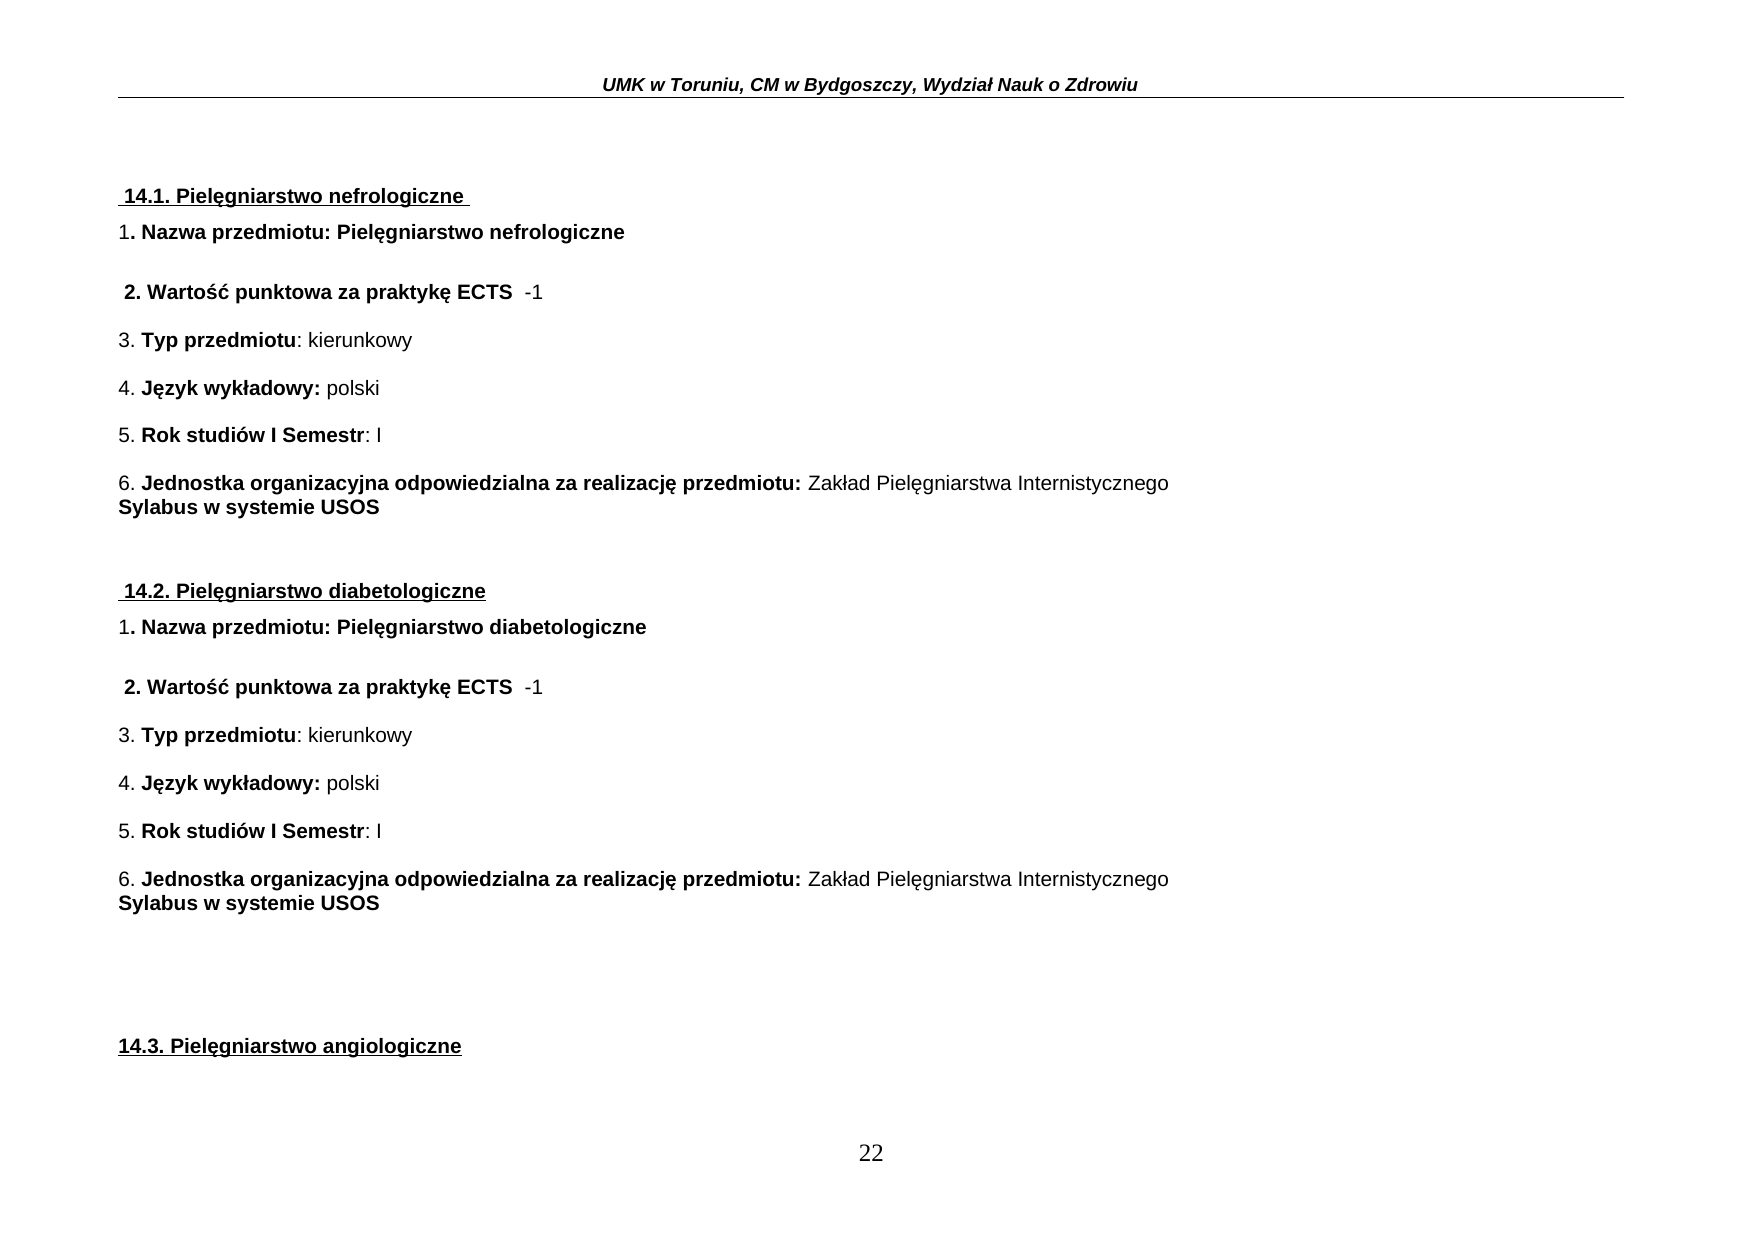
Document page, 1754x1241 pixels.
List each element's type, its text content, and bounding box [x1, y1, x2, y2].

text 4. Język wykładowy: polski [118, 771, 1624, 794]
text 14.2. Pielęgniarstwo diabetologiczne [118, 579, 1624, 603]
text 6. Jednostka organizacyjna odpowiedzialna za realizację przedmiotu: Zakład Pielęgniarstwa Internistycznego [118, 471, 1624, 495]
text 2. Wartość punktowa za praktykę ECTS -1 [118, 279, 1624, 303]
text 14.3. Pielęgniarstwo angiologiczne [118, 1034, 1624, 1058]
text 1. Nazwa przedmiotu: Pielęgniarstwo diabetologiczne [118, 615, 1624, 639]
text 3. Typ przedmiotu: kierunkowy [118, 327, 1624, 351]
text 5. Rok studiów I Semestr: I [118, 818, 1624, 842]
text Sylabus w systemie USOS [118, 495, 1624, 519]
text 1. Nazwa przedmiotu: Pielęgniarstwo nefrologiczne [118, 219, 1624, 243]
text 5. Rok studiów I Semestr: I [118, 423, 1624, 447]
text 3. Typ przedmiotu: kierunkowy [118, 723, 1624, 747]
text 6. Jednostka organizacyjna odpowiedzialna za realizację przedmiotu: Zakład Pielęgniarstwa Internistycznego [118, 866, 1624, 890]
text 14.1. Pielęgniarstwo nefrologiczne [118, 184, 1624, 208]
text 2. Wartość punktowa za praktykę ECTS -1 [118, 675, 1624, 699]
text 4. Język wykładowy: polski [118, 375, 1624, 399]
text Sylabus w systemie USOS [118, 890, 1624, 914]
